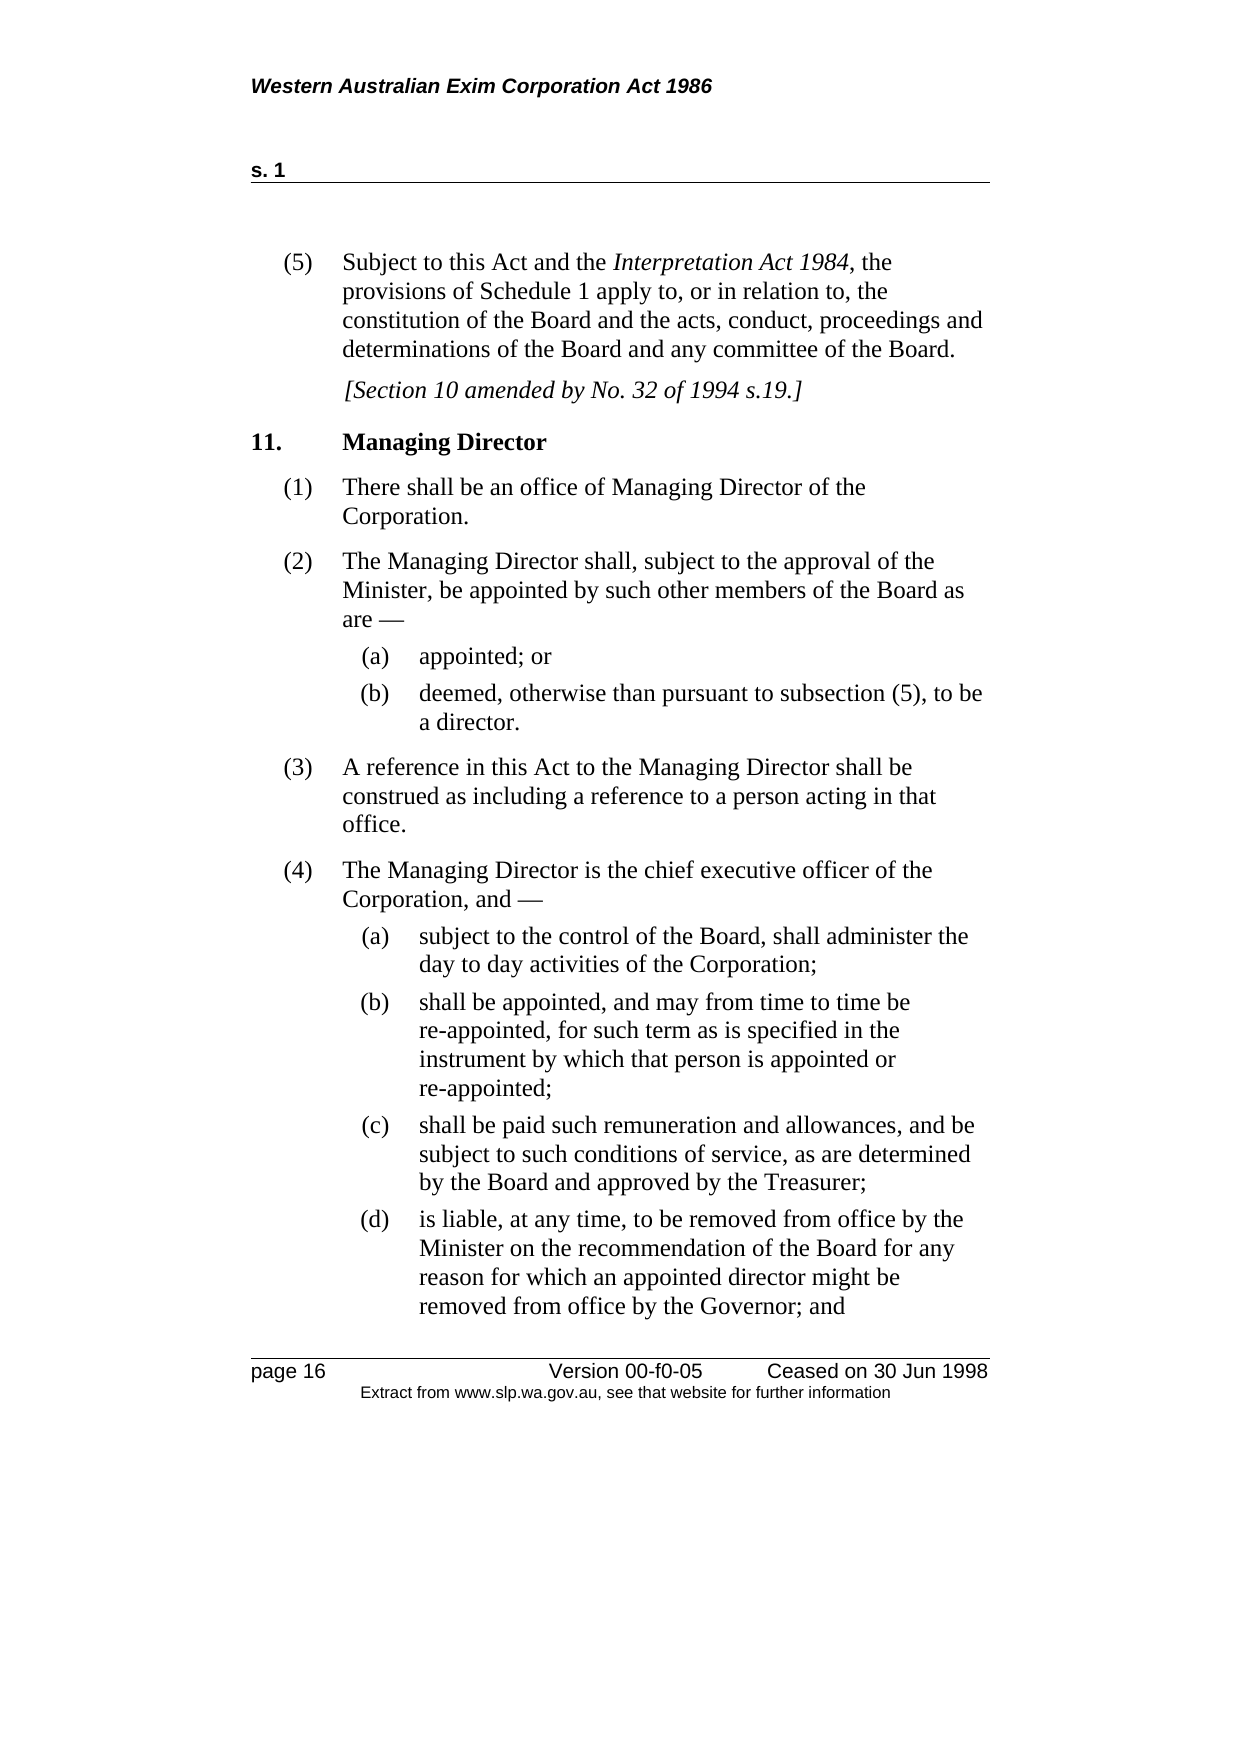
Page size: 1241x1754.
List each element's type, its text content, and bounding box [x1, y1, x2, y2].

text (b) shall be appointed, and may from time to time be re-appointed, for such term as is specified in the instrument by which that person is appointed or re-appointed; [251, 987, 990, 1102]
text (1) There shall be an office of Managing Director of the Corporation. [251, 472, 990, 529]
text [Section 10 amended by No. 32 of 1994 s.19.] [251, 375, 990, 404]
text (d) is liable, at any time, to be removed from office by the Minister on the recommendation of the Board for any reason for which an appointed director might be removed from office by the Governor; and [251, 1204, 990, 1319]
text (2) The Managing Director shall, subject to the approval of the Minister, be appointed by such other members of the Board as are — [251, 546, 990, 632]
text (c) shall be paid such remuneration and allowances, and be subject to such conditions of service, as are determined by the Board and approved by the Treasurer; [251, 1110, 990, 1196]
text (a) appointed; or [251, 641, 990, 669]
text (4) The Managing Director is the chief executive officer of the Corporation, and — [251, 855, 990, 912]
subtitle 11. Managing Director [251, 427, 990, 455]
text (b) deemed, otherwise than pursuant to subsection (5), to be a director. [251, 678, 990, 735]
text (5) Subject to this Act and the Interpretation Act 1984, the provisions of Schedule 1 apply to, or in relation to, the constitution of the Board and the acts, conduct, proceedings and determinations of the Board and any committee of the Board. [251, 247, 990, 362]
text (a) subject to the control of the Board, shall administer the day to day activities of the Corporation; [251, 921, 990, 978]
text (3) A reference in this Act to the Managing Director shall be construed as including a reference to a person acting in that office. [251, 752, 990, 838]
